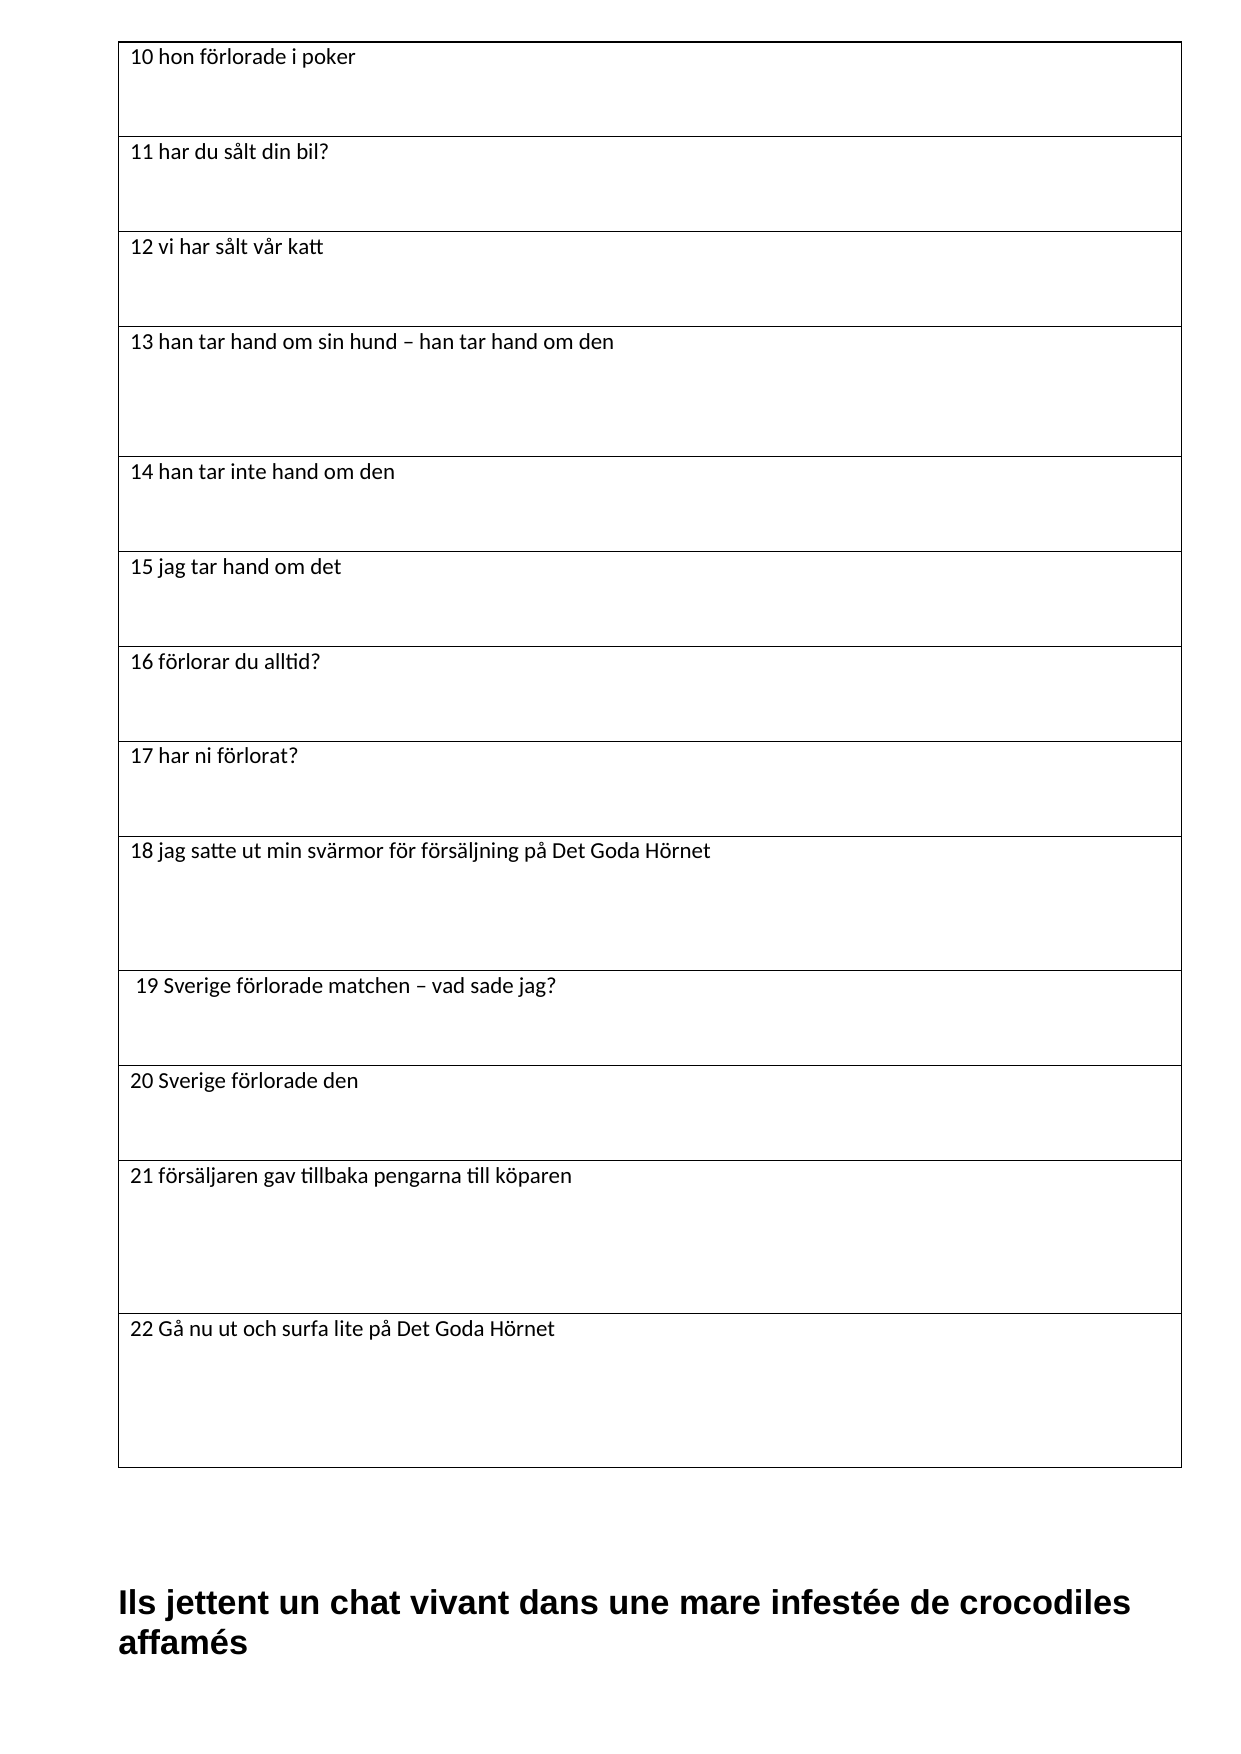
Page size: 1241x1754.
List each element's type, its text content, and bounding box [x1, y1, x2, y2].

table_cell 10 hon förlorade i poker [119, 43, 1181, 136]
table_cell 13 han tar hand om sin hund – han tar hand om den [119, 327, 1181, 456]
table_cell 11 har du sålt din bil? [119, 137, 1181, 231]
table_cell 16 förlorar du alltid? [119, 647, 1181, 741]
table_cell 14 han tar inte hand om den [119, 457, 1181, 551]
text Ils jettent un chat vivant dans une mare infestée de crocodiles affamés [118, 1582, 1199, 1662]
table_cell 17 har ni förlorat? [119, 742, 1181, 836]
table_cell 19 Sverige förlorade matchen – vad sade jag? [119, 971, 1181, 1065]
table_cell 21 försäljaren gav tillbaka pengarna till köparen [119, 1161, 1181, 1313]
table_cell 22 Gå nu ut och surfa lite på Det Goda Hörnet [119, 1314, 1181, 1467]
table_cell 20 Sverige förlorade den [119, 1066, 1181, 1160]
table_cell 18 jag satte ut min svärmor för försäljning på Det Goda Hörnet [119, 837, 1181, 970]
table_cell 15 jag tar hand om det [119, 552, 1181, 646]
table_cell 12 vi har sålt vår katt [119, 232, 1181, 326]
